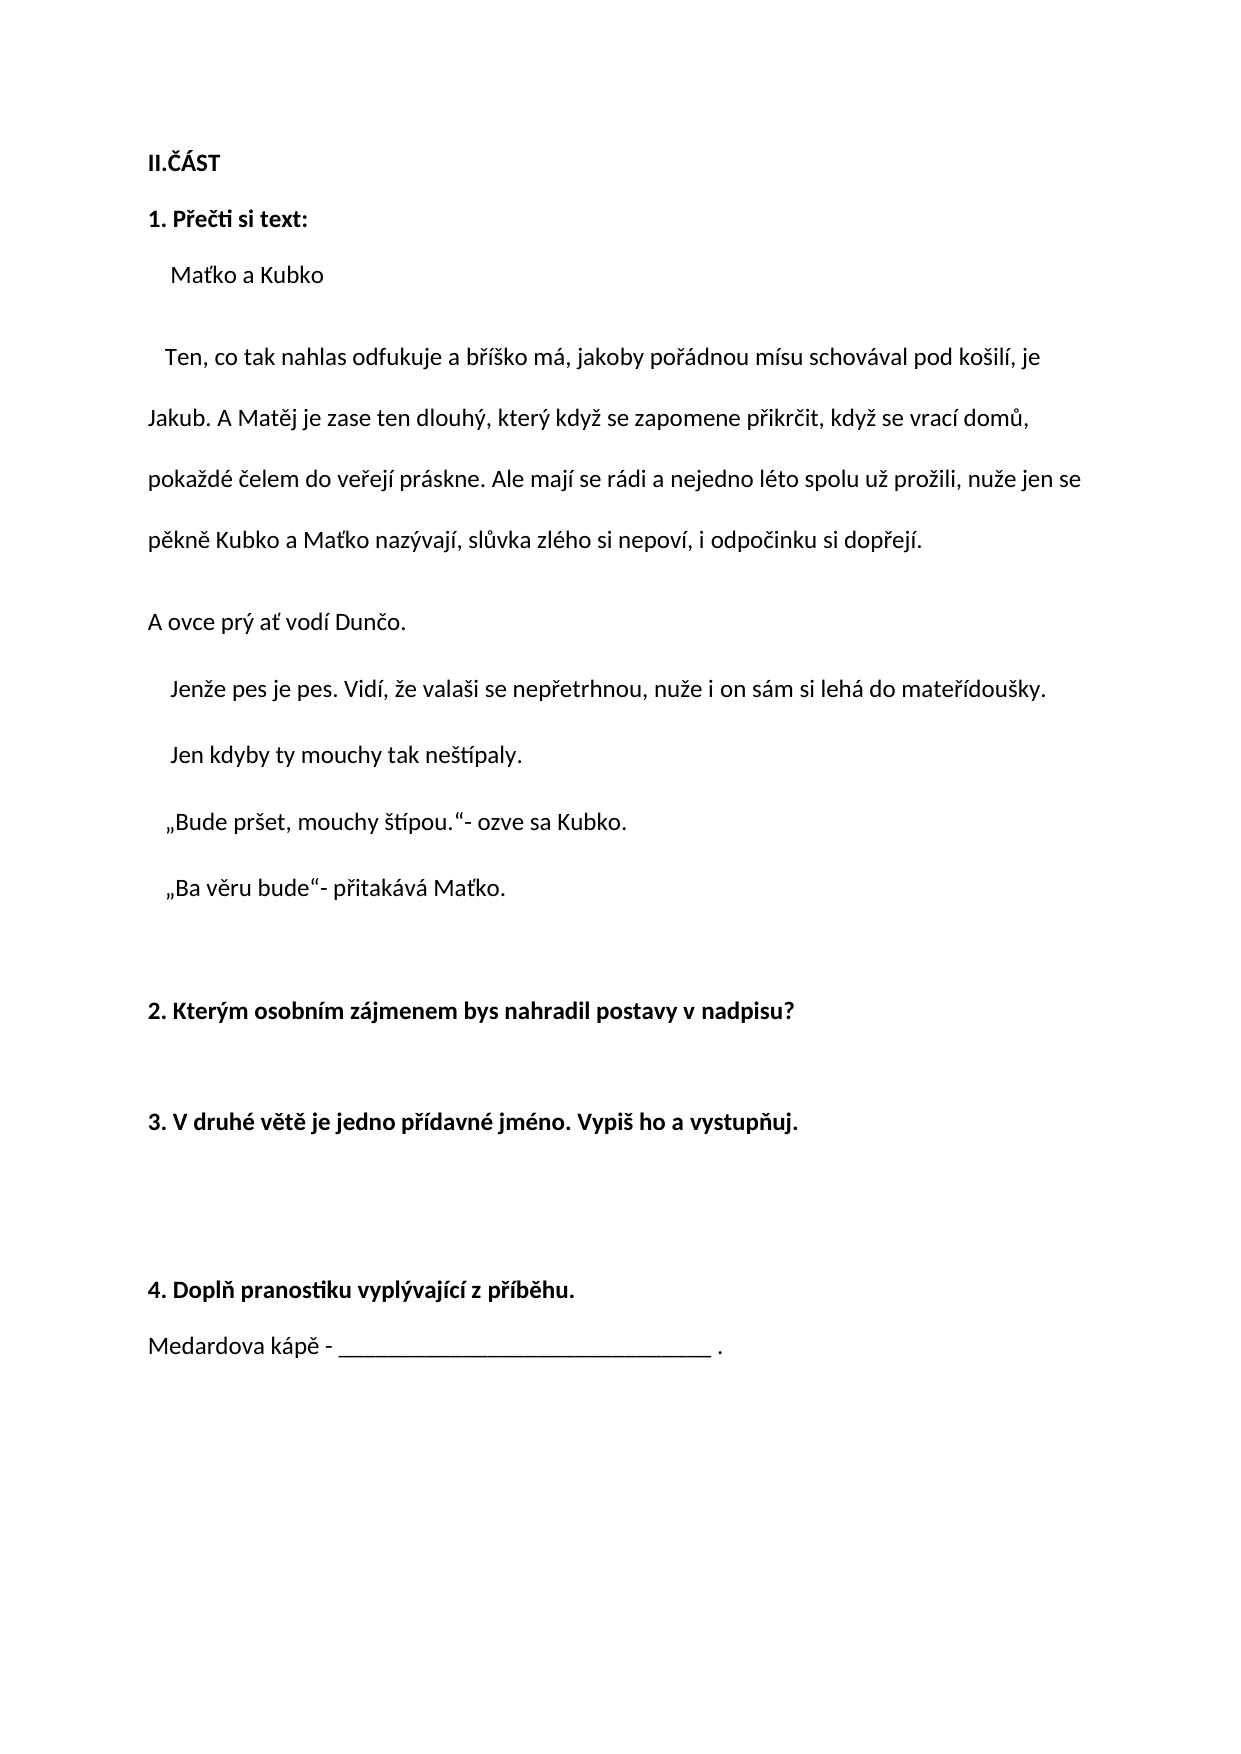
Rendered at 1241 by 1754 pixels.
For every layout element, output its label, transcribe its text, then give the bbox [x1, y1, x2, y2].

text Jen kdyby ty mouchy tak neštípaly. [148, 739, 1093, 770]
text Medardova kápě - ______________________________ . [148, 1330, 1093, 1360]
text A ovce prý ať vodí Dunčo. [148, 606, 1093, 637]
text 1. Přečti si text: [148, 203, 1093, 234]
text II.ČÁST [148, 148, 1093, 178]
text Maťko a Kubko [148, 259, 1093, 290]
text 3. V druhé větě je jedno přídavné jméno. Vypiš ho a vystupňuj. [148, 1106, 1093, 1137]
text 4. Doplň pranostiku vyplývající z příběhu. [148, 1274, 1093, 1304]
text „Ba věru bude“- přitakává Maťko. [148, 872, 1093, 903]
text „Bude pršet, mouchy štípou.“- ozve sa Kubko. [148, 806, 1093, 836]
text 2. Kterým osobním zájmenem bys nahradil postavy v nadpisu? [148, 995, 1093, 1025]
text Jenže pes je pes. Vidí, že valaši se nepřetrhnou, nuže i on sám si lehá do mateřídoušky. [148, 673, 1093, 703]
text Ten, co tak nahlas odfukuje a bříško má, jakoby pořádnou mísu schovával pod košilí, je Jakub. A Matěj je zase ten dlouhý, který když se zapomene přikrčit, když se vrací domů, pokaždé čelem do veřejí práskne. Ale mají se rádi a nejedno léto spolu už prožili, nuže jen se pěkně Kubko a Maťko nazývají, slůvka zlého si nepoví, i odpočinku si dopřejí. [148, 341, 1093, 555]
